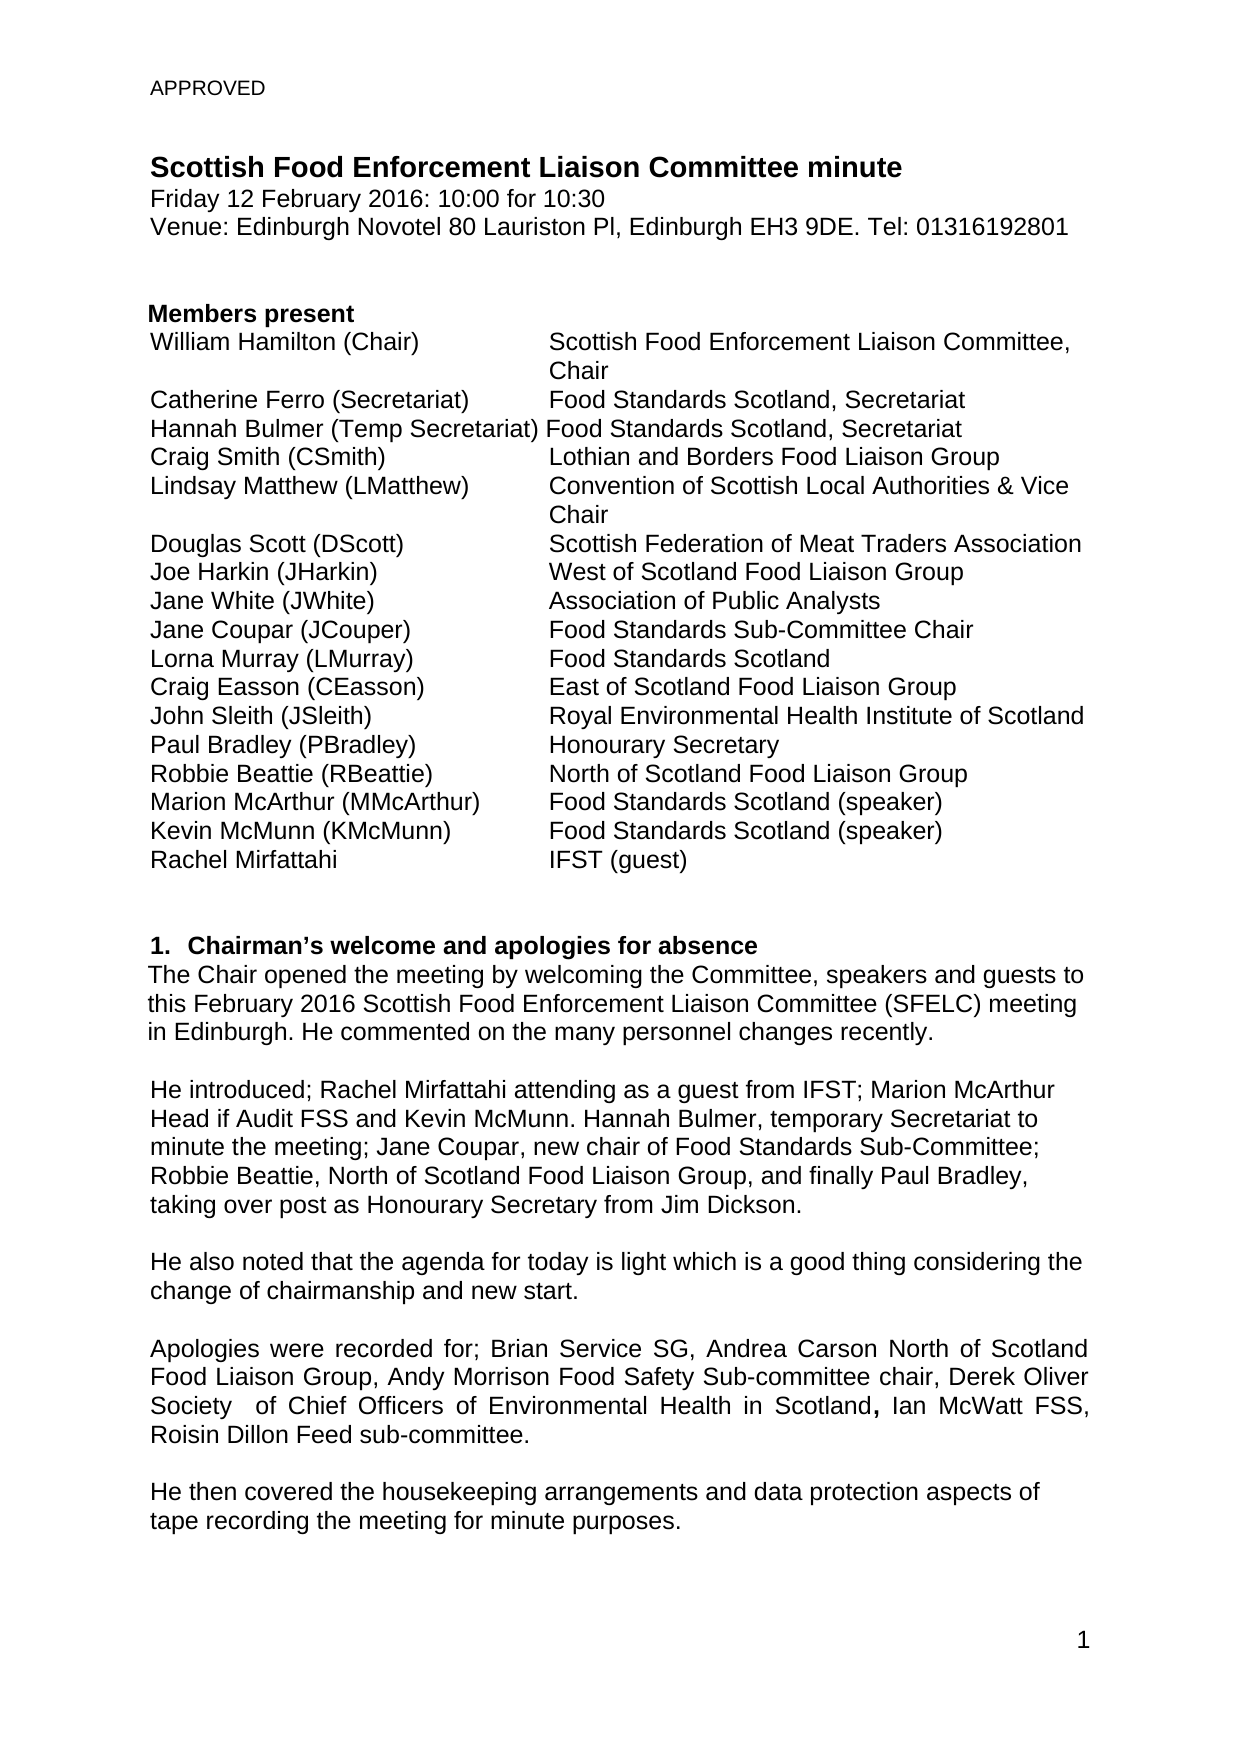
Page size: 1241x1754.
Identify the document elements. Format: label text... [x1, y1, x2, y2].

text Douglas Scott (DScott) Scottish Federation of Meat Traders Association [150, 528, 1090, 557]
text Hannah Bulmer (Temp Secretariat) Food Standards Scotland, Secretariat [150, 413, 1090, 442]
text Craig Easson (CEasson) East of Scotland Food Liaison Group [150, 672, 1090, 701]
text He then covered the housekeeping arrangements and data protection aspects of tape recording the meeting for minute purposes. [150, 1477, 1090, 1535]
list Chairman’s welcome and apologies for absence [150, 931, 1090, 960]
text Marion McArthur (MMcArthur) Food Standards Scotland (speaker) [150, 787, 1090, 816]
text Lorna Murray (LMurray) Food Standards Scotland [150, 643, 1090, 672]
text Catherine Ferro (Secretariat) Food Standards Scotland, Secretariat [150, 385, 1090, 413]
text He also noted that the agenda for today is light which is a good thing considering the change of chairmanship and new start. [150, 1247, 1090, 1305]
text Lindsay Matthew (LMatthew) Convention of Scottish Local Authorities & Vice Chair [150, 471, 1090, 528]
text He introduced; Rachel Mirfattahi attending as a guest from IFST; Marion McArthur Head if Audit FSS and Kevin McMunn. Hannah Bulmer, temporary Secretariat to minute the meeting; Jane Coupar, new chair of Food Standards Sub-Committee; Robbie Beattie, North of Scotland Food Liaison Group, and finally Paul Bradley, taking over post as Honourary Secretary from Jim Dickson. [150, 1075, 1090, 1218]
text Apologies were recorded for; Brian Service SG, Andrea Carson North of Scotland Food Liaison Group, Andy Morrison Food Safety Sub-committee chair, Derek Oliver Society of Chief Officers of Environmental Health in Scotland, Ian McWatt FSS, Roisin Dillon Feed sub-committee. [150, 1333, 1090, 1448]
text Joe Harkin (JHarkin) West of Scotland Food Liaison Group [150, 557, 1090, 586]
text Robbie Beattie (RBeattie) North of Scotland Food Liaison Group [150, 758, 1090, 787]
text John Sleith (JSleith) Royal Environmental Health Institute of Scotland [150, 701, 1090, 730]
text William Hamilton (Chair) Scottish Food Enforcement Liaison Committee, Chair [150, 327, 1090, 385]
text Jane White (JWhite) Association of Public Analysts [150, 586, 1090, 615]
text Scottish Food Enforcement Liaison Committee minute Friday 12 February 2016: 10:00 for 10:30 Venue: Edinburgh Novotel 80 Lauriston Pl, Edinburgh EH3 9DE. Tel: 01316192801 [150, 150, 1139, 241]
text Jane Coupar (JCouper) Food Standards Sub-Committee Chair [150, 615, 1090, 643]
list Members present [147, 298, 1090, 327]
text Paul Bradley (PBradley) Honourary Secretary [150, 730, 1090, 758]
text Rachel Mirfattahi IFST (guest) [150, 845, 1090, 873]
text Kevin McMunn (KMcMunn) Food Standards Scotland (speaker) [150, 816, 1090, 845]
text Craig Smith (CSmith) Lothian and Borders Food Liaison Group [150, 442, 1090, 471]
list The Chair opened the meeting by welcoming the Committee, speakers and guests to this February 2016 Scottish Food Enforcement Liaison Committee (SFELC) meeting in Edinburgh. He commented on the many personnel changes recently. [147, 960, 1090, 1046]
